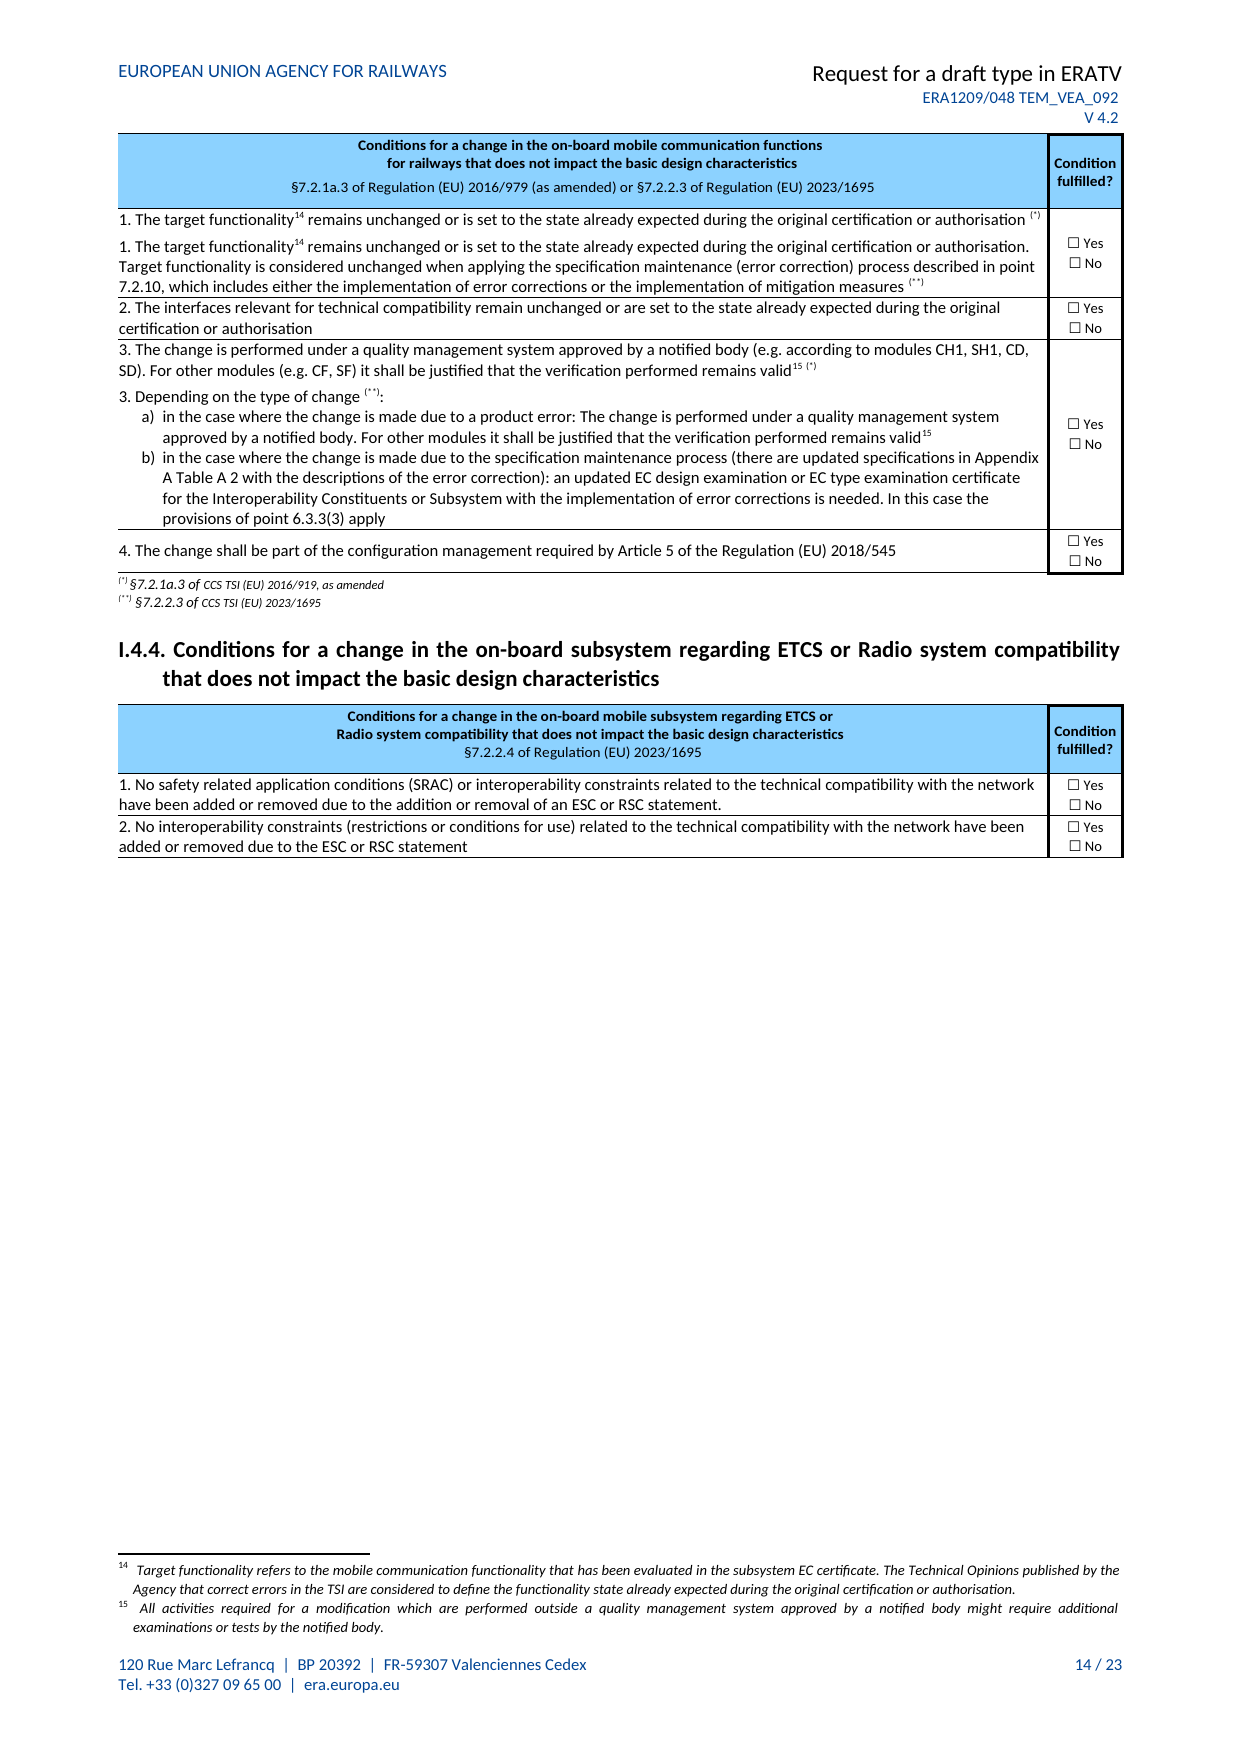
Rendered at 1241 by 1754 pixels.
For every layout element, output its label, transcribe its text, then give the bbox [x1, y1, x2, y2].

table_cell 2. The interfaces relevant for technical compatibility remain unchanged or are set to the state already expected during the original certification or authorisation [118, 298, 1047, 338]
table_cell 2. No interoperability constraints (restrictions or conditions for use) related to the technical compatibility with the network have been added or removed due to the ESC or RSC statement [118, 816, 1047, 857]
table_header Conditions for a change in the on-board mobile subsystem regarding ETCS or Radio system compatibility that does not impact the basic design characteristics §7.2.2.4 of Regulation (EU) 2023/1695 [118, 705, 1047, 773]
text I.4.4. Conditions for a change in the on-board subsystem regarding ETCS or Radio system compatibility that does not impact the basic design characteristics [118, 636, 1122, 692]
table_cell Yes No [1050, 816, 1121, 857]
table_cell Yes No [1050, 774, 1121, 815]
table_cell 1. No safety related application conditions (SRAC) or interoperability constraints related to the technical compatibility with the network have been added or removed due to the addition or removal of an ESC or RSC statement. [118, 774, 1047, 815]
text (*) §7.2.1a.3 of CCS TSI (EU) 2016/919, as amended [118, 575, 1122, 593]
table_cell Yes No [1050, 340, 1121, 528]
table_header Condition fulfilled? [1050, 707, 1121, 773]
table_cell 1. The target functionality remains unchanged or is set to the state already expected during the original certification or authorisation (*) 1. The target functionality14 remains unchanged or is set to the state already expected during the original certification or authorisation. Target functionality is considered unchanged when applying the specification maintenance (error correction) process described in point 7.2.10, which includes either the implementation of error corrections or the implementation of mitigation measures (**) [118, 209, 1047, 297]
table_cell 4. The change shall be part of the configuration management required by Article 5 of the Regulation (EU) 2018/545 [118, 530, 1047, 572]
text (**) §7.2.2.3 of CCS TSI (EU) 2023/1695 [118, 593, 1122, 611]
table_cell Yes No [1050, 530, 1121, 572]
table_header Condition fulfilled? [1050, 136, 1121, 208]
table_cell 3. The change is performed under a quality management system approved by a notified body (e.g. according to modules CH1, SH1, CD, SD). For other modules (e.g. CF, SF) it shall be justified that the verification performed remains valid (*) 3. Depending on the type of change (**): in the case where the change is made due to a product error: The change is performed under a quality management system approved by a notified body. For other modules it shall be justified that the verification performed remains valid15 in the case where the change is made due to the specification maintenance process (there are updated specifications in Appendix A Table A 2 with the descriptions of the error correction): an updated EC design examination or EC type examination certificate for the Interoperability Constituents or Subsystem with the implementation of error corrections is needed. In this case the provisions of point 6.3.3(3) apply [118, 340, 1047, 528]
table_header Conditions for a change in the on-board mobile communication functions for railways that does not impact the basic design characteristics §7.2.1a.3 of Regulation (EU) 2016/979 (as amended) or §7.2.2.3 of Regulation (EU) 2023/1695 [118, 134, 1047, 208]
table_cell Yes No [1050, 298, 1121, 338]
table_cell Yes No [1050, 209, 1121, 297]
